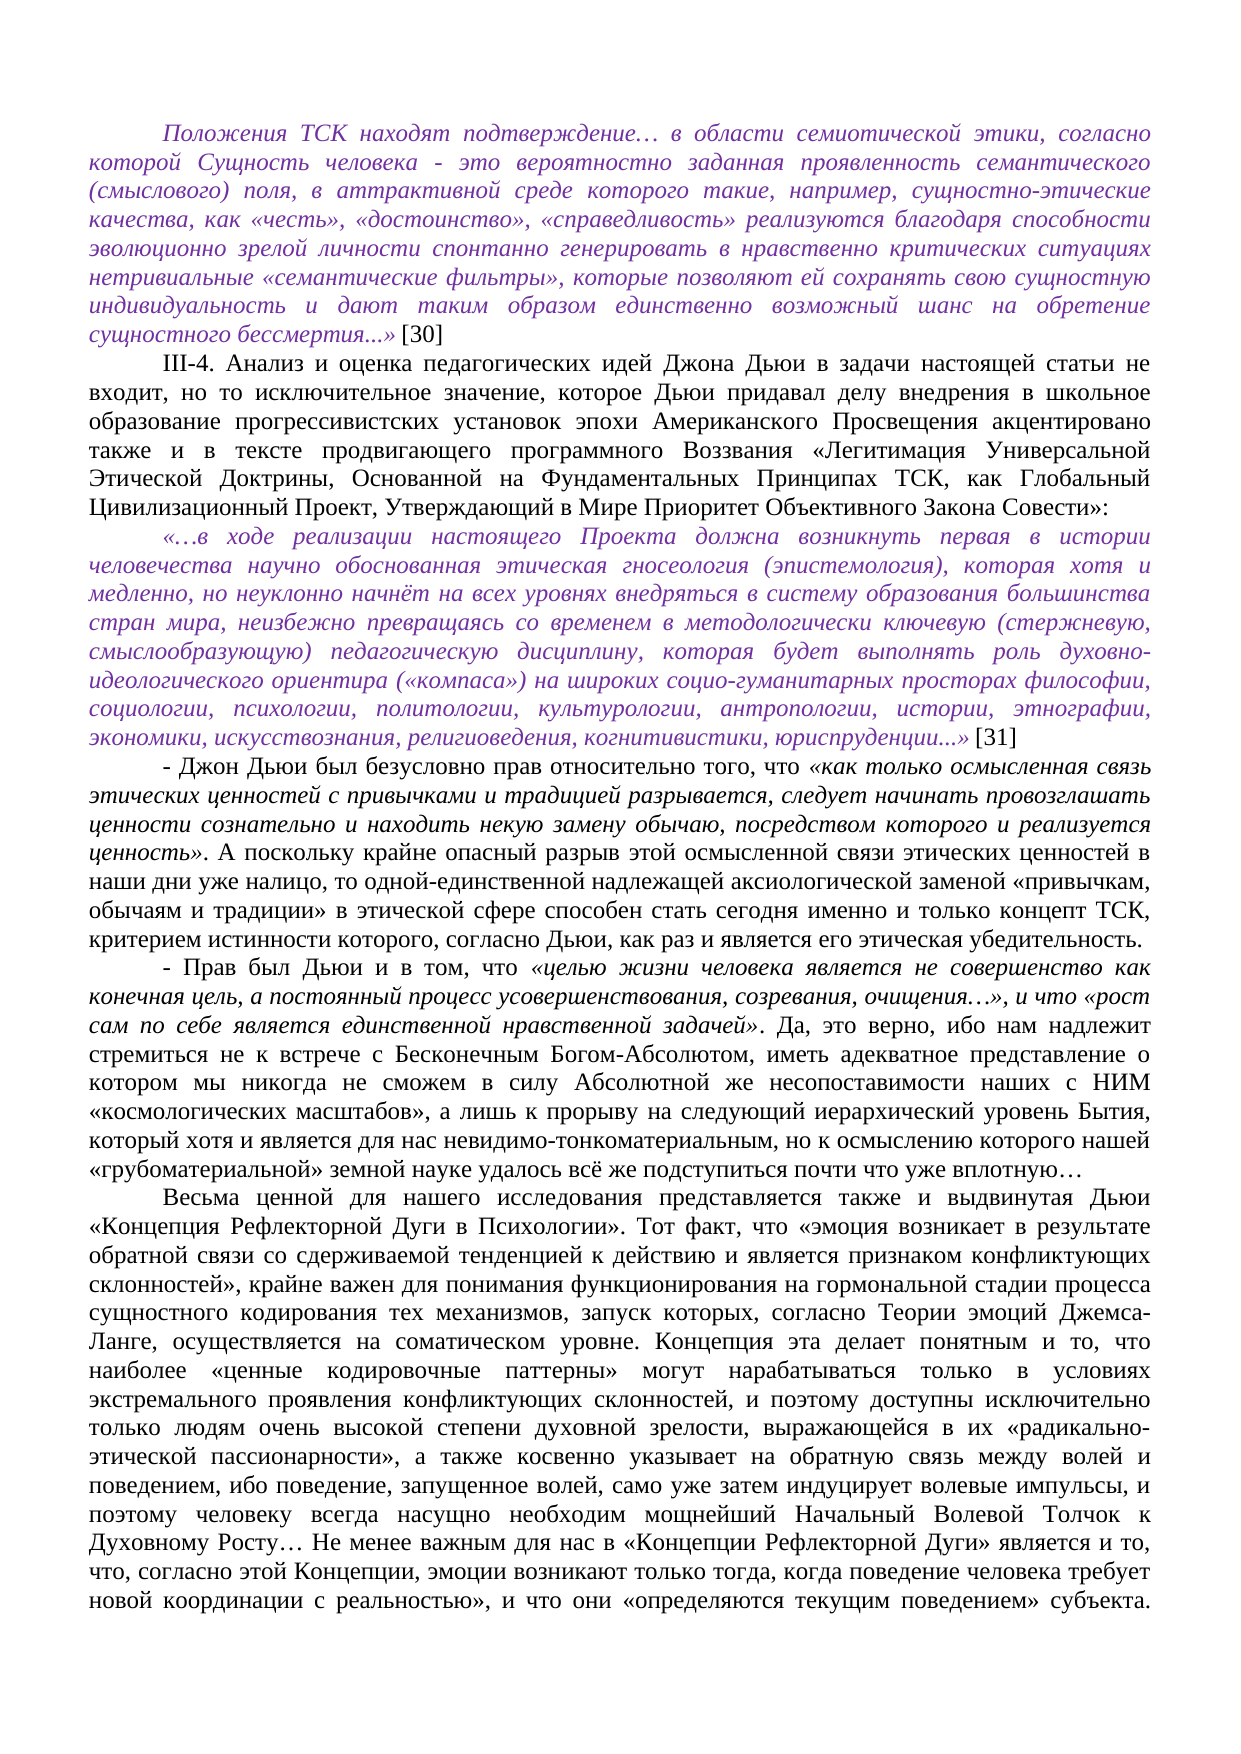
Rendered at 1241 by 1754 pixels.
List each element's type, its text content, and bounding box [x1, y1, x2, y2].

list «…в ходе реализации настоящего Проекта должна возникнуть первая в истории человечества научно обоснованная этическая гносеология (эпистемология), которая хотя и медленно, но неуклонно начнёт на всех уровнях внедряться в систему образования большинства стран мира, неизбежно превращаясь со временем в методологически ключевую (стержневую, смыслообразующую) педагогическую дисциплину, которая будет выполнять роль духовно-идеологического ориентира («компаса») на широких социо-гуманитарных просторах философии, социологии, психологии, политологии, культурологии, антропологии, истории, этнографии, экономики, искусствознания, религиоведения, когнитивистики, юриспруденции...» [31] [89, 521, 1152, 751]
list III-4. Анализ и оценка педагогических идей Джона Дьюи в задачи настоящей статьи не входит, но то исключительное значение, которое Дьюи придавал делу внедрения в школьное образование прогрессивистских установок эпохи Американского Просвещения акцентировано также и в тексте продвигающего программного Воззвания «Легитимация Универсальной Этической Доктрины, Основанной на Фундаментальных Принципах ТСК, как Глобальный Цивилизационный Проект, Утверждающий в Мире Приоритет Объективного Закона Совести»: [89, 348, 1152, 521]
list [89, 1182, 1152, 1614]
list - Прав был Дьюи и в том, что «целью жизни человека является не совершенство как конечная цель, а постоянный процесс усовершенствования, созревания, очищения…», и что «рост сам по себе является единственной нравственной задачей». Да, это верно, ибо нам надлежит стремиться не к встрече с Бесконечным Богом-Абсолютом, иметь адекватное представление о котором мы никогда не сможем в силу Абсолютной же несопоставимости наших с НИМ «космологических масштабов», а лишь к прорыву на следующий иерархический уровень Бытия, который хотя и является для нас невидимо-тонкоматериальным, но к осмыслению которого нашей «грубоматериальной» земной науке удалось всё же подступиться почти что уже вплотную… [89, 952, 1152, 1182]
list Положения ТСК находят подтверждение… в области семиотической этики, согласно которой Сущность человека - это вероятностно заданная проявленность семантического (смыслового) поля, в аттрактивной среде которого такие, например, сущностно-этические качества, как «честь», «достоинство», «справедливость» реализуются благодаря способности эволюционно зрелой личности спонтанно генерировать в нравственно критических ситуациях нетривиальные «семантические фильтры», которые позволяют ей сохранять свою сущностную индивидуальность и дают таким образом единственно возможный шанс на обретение сущностного бессмертия...» [30] [89, 118, 1152, 348]
list - Джон Дьюи был безусловно прав относительно того, что «как только осмысленная связь этических ценностей с привычками и традицией разрывается, следует начинать провозглашать ценности сознательно и находить некую замену обычаю, посредством которого и реализуется ценность». А поскольку крайне опасный разрыв этой осмысленной связи этических ценностей в наши дни уже налицо, то одной-единственной надлежащей аксиологической заменой «привычкам, обычаям и традиции» в этической сфере способен стать сегодня именно и только концепт ТСК, критерием истинности которого, согласно Дьюи, как раз и является его этическая убедительность. [89, 751, 1152, 952]
